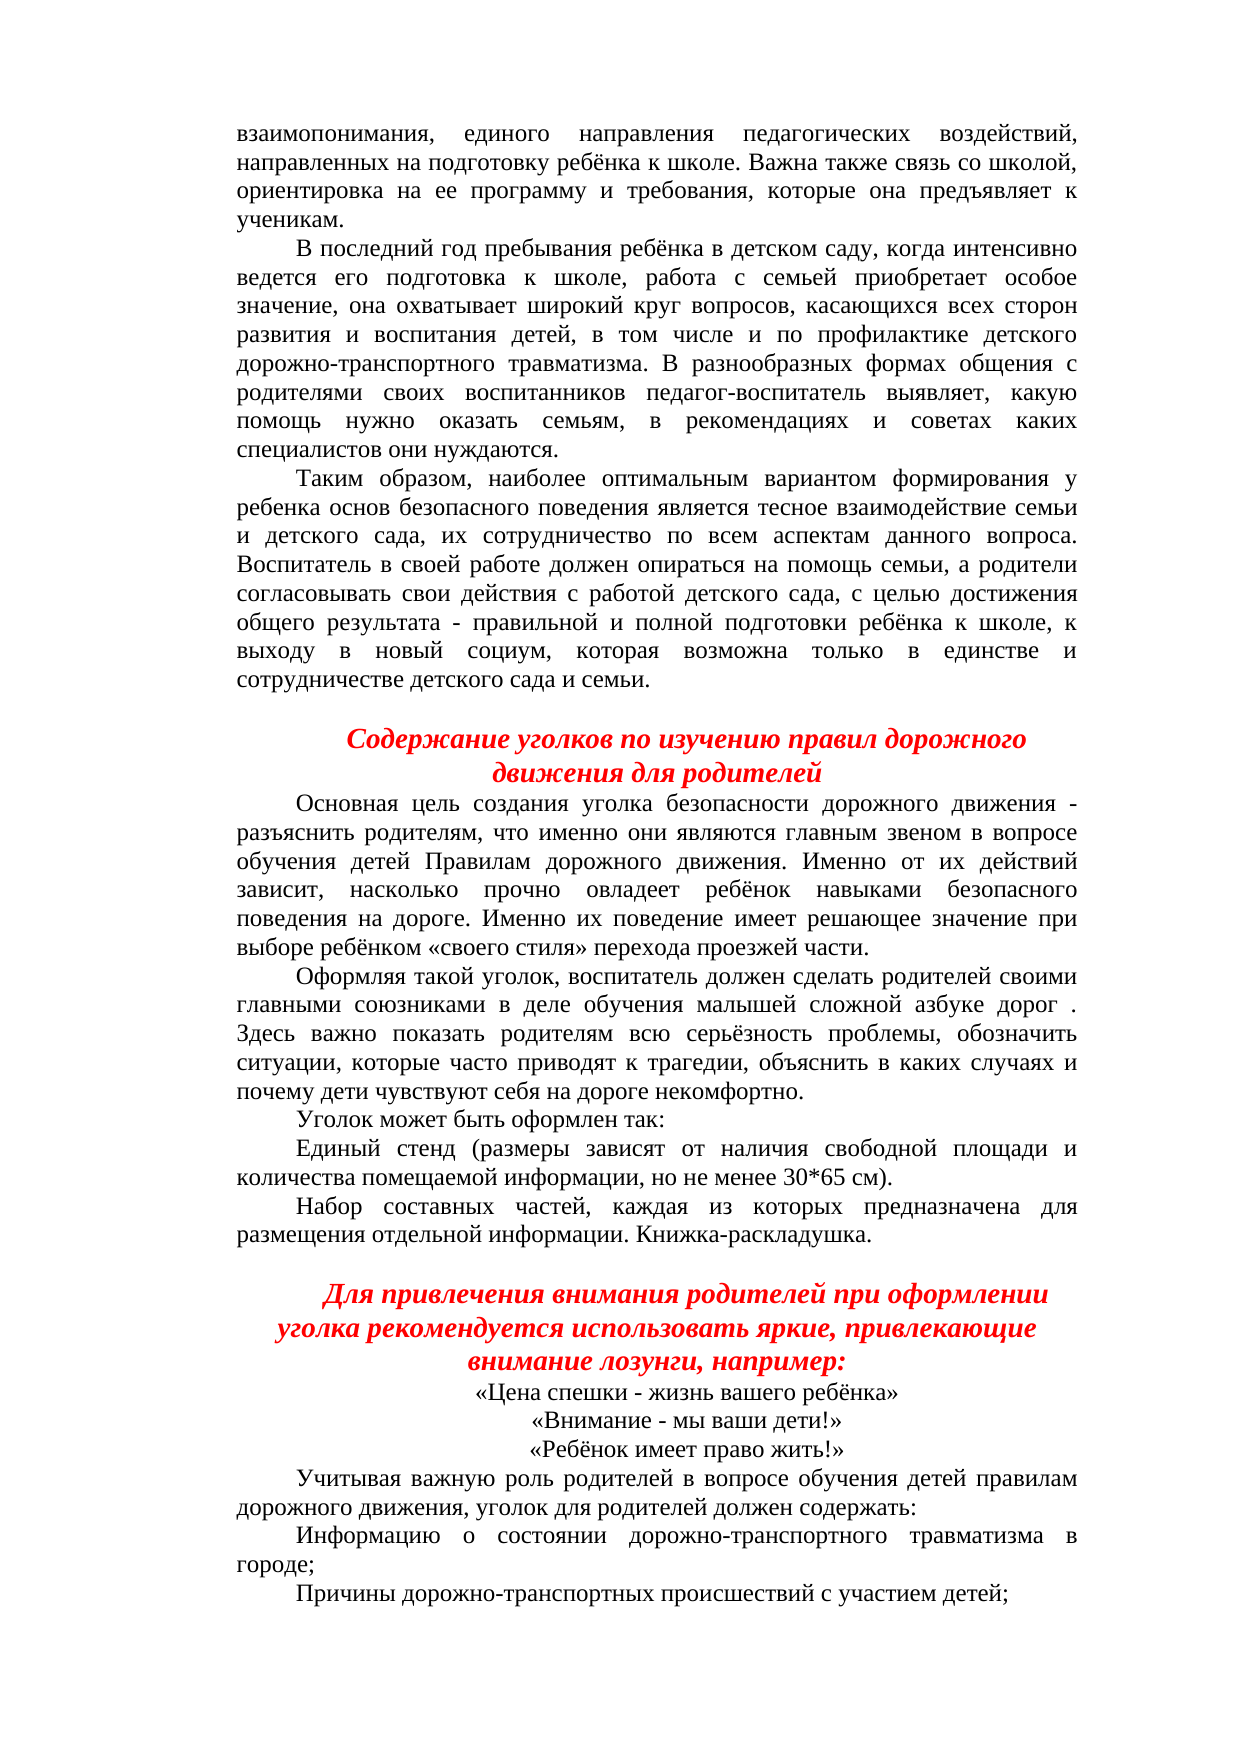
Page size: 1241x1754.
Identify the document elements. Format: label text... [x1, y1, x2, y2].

text Единый стенд (размеры зависят от наличия свободной площади и количества помещаемой информации, но не менее 30*65 см). [236, 1133, 1078, 1191]
text Набор составных частей, каждая из которых предназначена для размещения отдельной информации. Книжка-раскладушка. [236, 1191, 1078, 1248]
text Содержание уголков по изучению правил дорожного движения для родителей [236, 721, 1078, 788]
text Для привлечения внимания родителей при оформлении уголка рекомендуется использовать яркие, привлекающие внимание лозунги, например: [236, 1276, 1078, 1377]
text Оформляя такой уголок, воспитатель должен сделать родителей своими главными союзниками в деле обучения малышей сложной азбуке дорог . Здесь важно показать родителям всю серьёзность проблемы, обозначить ситуации, которые часто приводят к трагедии, объяснить в каких случаях и почему дети чувствуют себя на дороге некомфортно. [236, 961, 1078, 1104]
text Основная цель создания уголка безопасности дорожного движения - разъяснить родителям, что именно они являются главным звеном в вопросе обучения детей Правилам дорожного движения. Именно от их действий зависит, насколько прочно овладеет ребёнок навыками безопасного поведения на дороге. Именно их поведение имеет решающее значение при выборе ребёнком «своего стиля» перехода проезжей части. [236, 788, 1078, 961]
text «Ребёнок имеет право жить!» [236, 1434, 1078, 1463]
text В последний год пребывания ребёнка в детском саду, когда интенсивно ведется его подготовка к школе, работа с семьей приобретает особое значение, она охватывает широкий круг вопросов, касающихся всех сторон развития и воспитания детей, в том числе и по профилактике детского дорожно-транспортного травматизма. В разнообразных формах общения с родителями своих воспитанников педагог-воспитатель выявляет, какую помощь нужно оказать семьям, в рекомендациях и советах каких специалистов они нуждаются. [236, 233, 1078, 463]
text Учитывая важную роль родителей в вопросе обучения детей правилам дорожного движения, уголок для родителей должен содержать: [236, 1463, 1078, 1521]
text Таким образом, наиболее оптимальным вариантом формирования у ребенка основ безопасного поведения является тесное взаимодействие семьи и детского сада, их сотрудничество по всем аспектам данного вопроса. Воспитатель в своей работе должен опираться на помощь семьи, а родители согласовывать свои действия с работой детского сада, с целью достижения общего результата - правильной и полной подготовки ребёнка к школе, к выходу в новый социум, которая возможна только в единстве и сотрудничестве детского сада и семьи. [236, 463, 1078, 693]
text Причины дорожно-транспортных происшествий с участием детей; [236, 1578, 1078, 1607]
text «Цена спешки - жизнь вашего ребёнка» [236, 1377, 1078, 1406]
text Информацию о состоянии дорожно-транспортного травматизма в городе; [236, 1521, 1078, 1578]
text «Внимание - мы ваши дети!» [236, 1406, 1078, 1434]
text Уголок может быть оформлен так: [236, 1104, 1078, 1133]
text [236, 118, 1078, 233]
